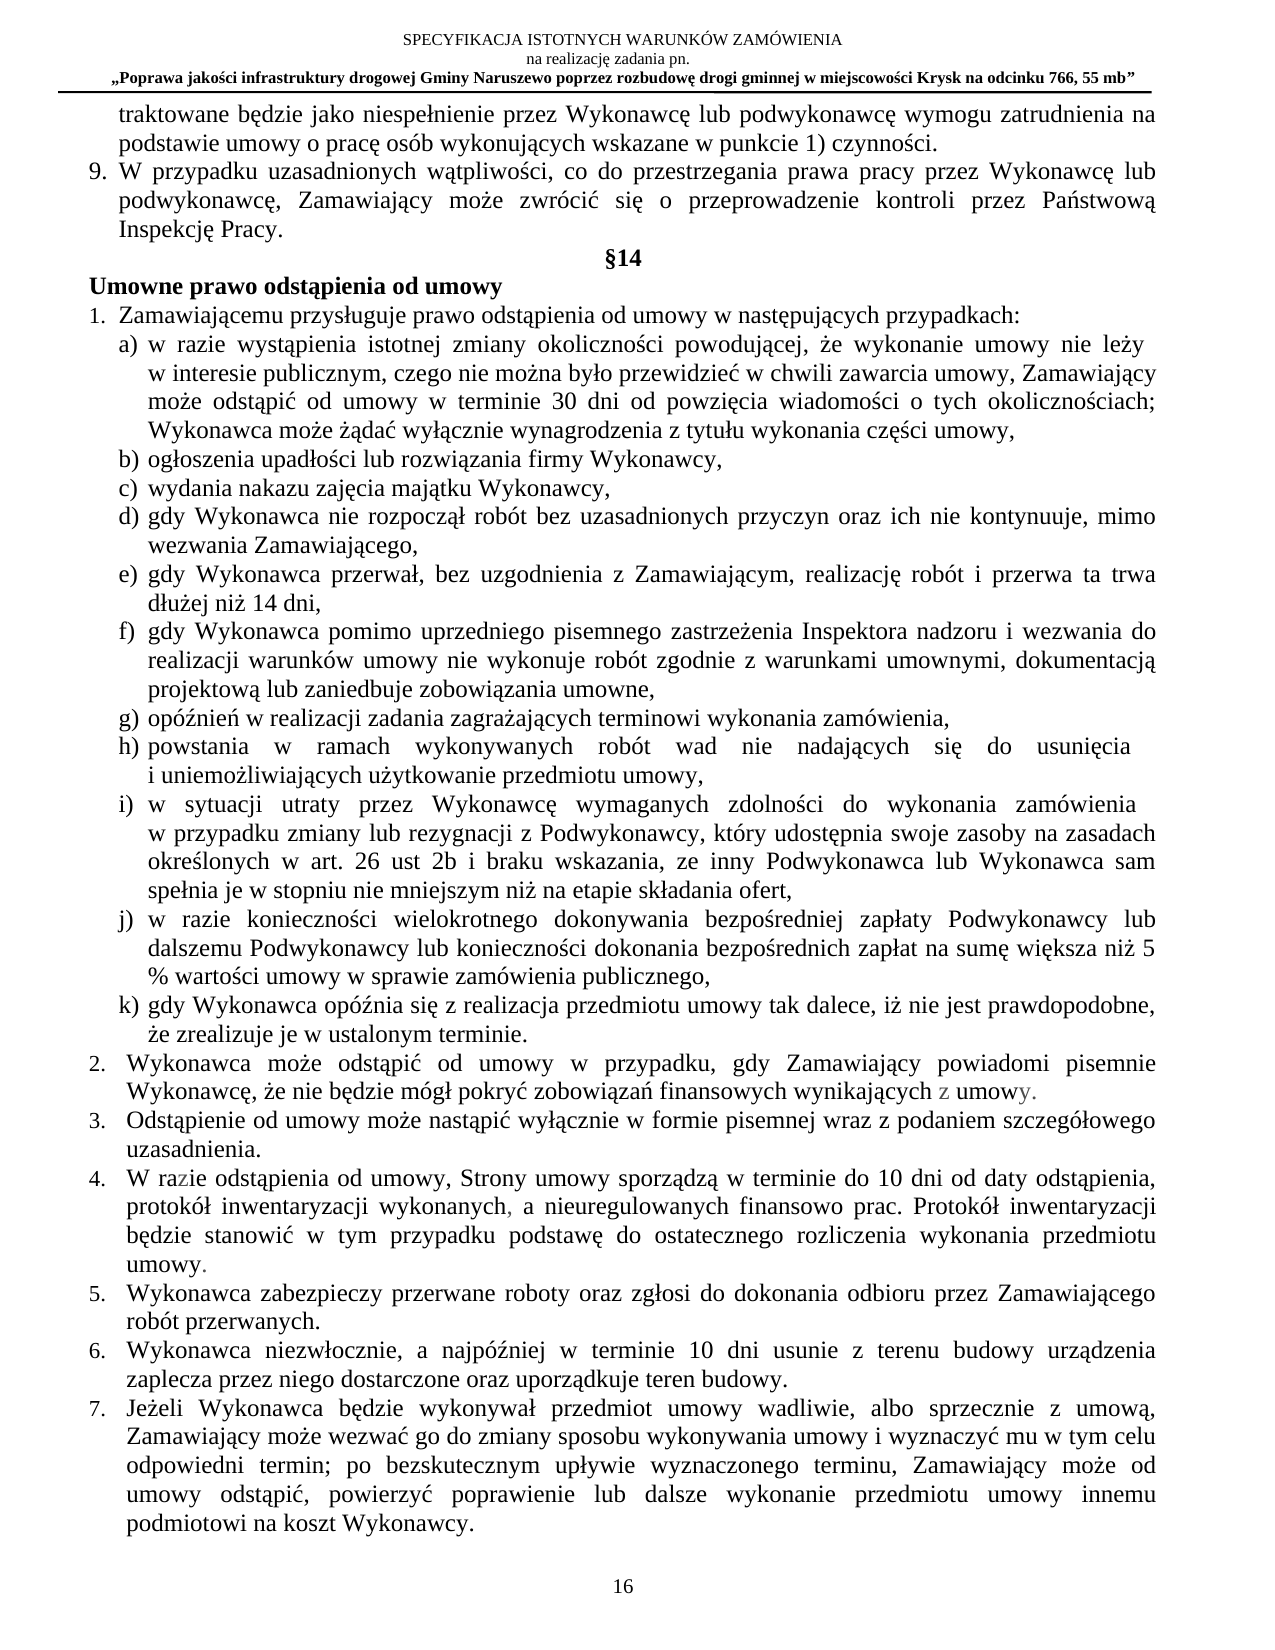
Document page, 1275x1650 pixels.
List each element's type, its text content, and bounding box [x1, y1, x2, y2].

list Wykonawca może odstąpić od umowy w przypadku, gdy Zamawiający powiadomi pisemnie Wykonawcę, że nie będzie mógł pokryć zobowiązań finansowych wynikających z umowy. [89, 1048, 1157, 1105]
list ogłoszenia upadłości lub rozwiązania firmy Wykonawcy, [118, 444, 1157, 473]
list Wykonawca niezwłocznie, a najpóźniej w terminie 10 dni usunie z terenu budowy urządzenia zaplecza przez niego dostarczone oraz uporządkuje teren budowy. [89, 1335, 1157, 1393]
text §14 [89, 243, 1157, 271]
list gdy Wykonawca pomimo uprzedniego pisemnego zastrzeżenia Inspektora nadzoru i wezwania do realizacji warunków umowy nie wykonuje robót zgodnie z warunkami umownymi, dokumentacją projektową lub zaniedbuje zobowiązania umowne, [118, 616, 1157, 703]
list W przypadku uzasadnionych wątpliwości, co do przestrzegania prawa pracy przez Wykonawcę lub podwykonawcę, Zamawiający może zwrócić się o przeprowadzenie kontroli przez Państwową Inspekcję Pracy. [89, 156, 1157, 243]
list Zamawiającemu przysługuje prawo odstąpienia od umowy w następujących przypadkach: [89, 300, 1157, 329]
list w razie konieczności wielokrotnego dokonywania bezpośredniej zapłaty Podwykonawcy lub dalszemu Podwykonawcy lub konieczności dokonania bezpośrednich zapłat na sumę większa niż 5 % wartości umowy w sprawie zamówienia publicznego, [118, 904, 1157, 990]
list w sytuacji utraty przez Wykonawcę wymaganych zdolności do wykonania zamówienia w przypadku zmiany lub rezygnacji z Podwykonawcy, który udostępnia swoje zasoby na zasadach określonych w art. 26 ust 2b i braku wskazania, ze inny Podwykonawca lub Wykonawca sam spełnia je w stopniu nie mniejszym niż na etapie składania ofert, [118, 789, 1157, 904]
list wydania nakazu zajęcia majątku Wykonawcy, [118, 473, 1157, 501]
text Umowne prawo odstąpienia od umowy [89, 271, 1157, 300]
list powstania w ramach wykonywanych robót wad nie nadających się do usunięcia i uniemożliwiających użytkowanie przedmiotu umowy, [118, 731, 1157, 789]
list opóźnień w realizacji zadania zagrażających terminowi wykonania zamówienia, [118, 703, 1157, 731]
list Jeżeli Wykonawca będzie wykonywał przedmiot umowy wadliwie, albo sprzecznie z umową, Zamawiający może wezwać go do zmiany sposobu wykonywania umowy i wyznaczyć mu w tym celu odpowiedni termin; po bezskutecznym upływie wyznaczonego terminu, Zamawiający może od umowy odstąpić, powierzyć poprawienie lub dalsze wykonanie przedmiotu umowy innemu podmiotowi na koszt Wykonawcy. [89, 1393, 1157, 1536]
list Odstąpienie od umowy może nastąpić wyłącznie w formie pisemnej wraz z podaniem szczegółowego uzasadnienia. [89, 1105, 1157, 1163]
list W razie odstąpienia od umowy, Strony umowy sporządzą w terminie do 10 dni od daty odstąpienia, protokół inwentaryzacji wykonanych, a nieuregulowanych finansowo prac. Protokół inwentaryzacji będzie stanowić w tym przypadku podstawę do ostatecznego rozliczenia wykonania przedmiotu umowy. [89, 1163, 1157, 1278]
list gdy Wykonawca opóźnia się z realizacja przedmiotu umowy tak dalece, iż nie jest prawdopodobne, że zrealizuje je w ustalonym terminie. [118, 990, 1157, 1048]
list gdy Wykonawca przerwał, bez uzgodnienia z Zamawiającym, realizację robót i przerwa ta trwa dłużej niż 14 dni, [118, 559, 1157, 616]
list w razie wystąpienia istotnej zmiany okoliczności powodującej, że wykonanie umowy nie leży w interesie publicznym, czego nie można było przewidzieć w chwili zawarcia umowy, Zamawiający może odstąpić od umowy w terminie 30 dni od powzięcia wiadomości o tych okolicznościach; Wykonawca może żądać wyłącznie wynagrodzenia z tytułu wykonania części umowy, [118, 329, 1157, 444]
list gdy Wykonawca nie rozpoczął robót bez uzasadnionych przyczyn oraz ich nie kontynuuje, mimo wezwania Zamawiającego, [118, 501, 1157, 559]
list Wykonawca zabezpieczy przerwane roboty oraz zgłosi do dokonania odbioru przez Zamawiającego robót przerwanych. [89, 1278, 1157, 1335]
